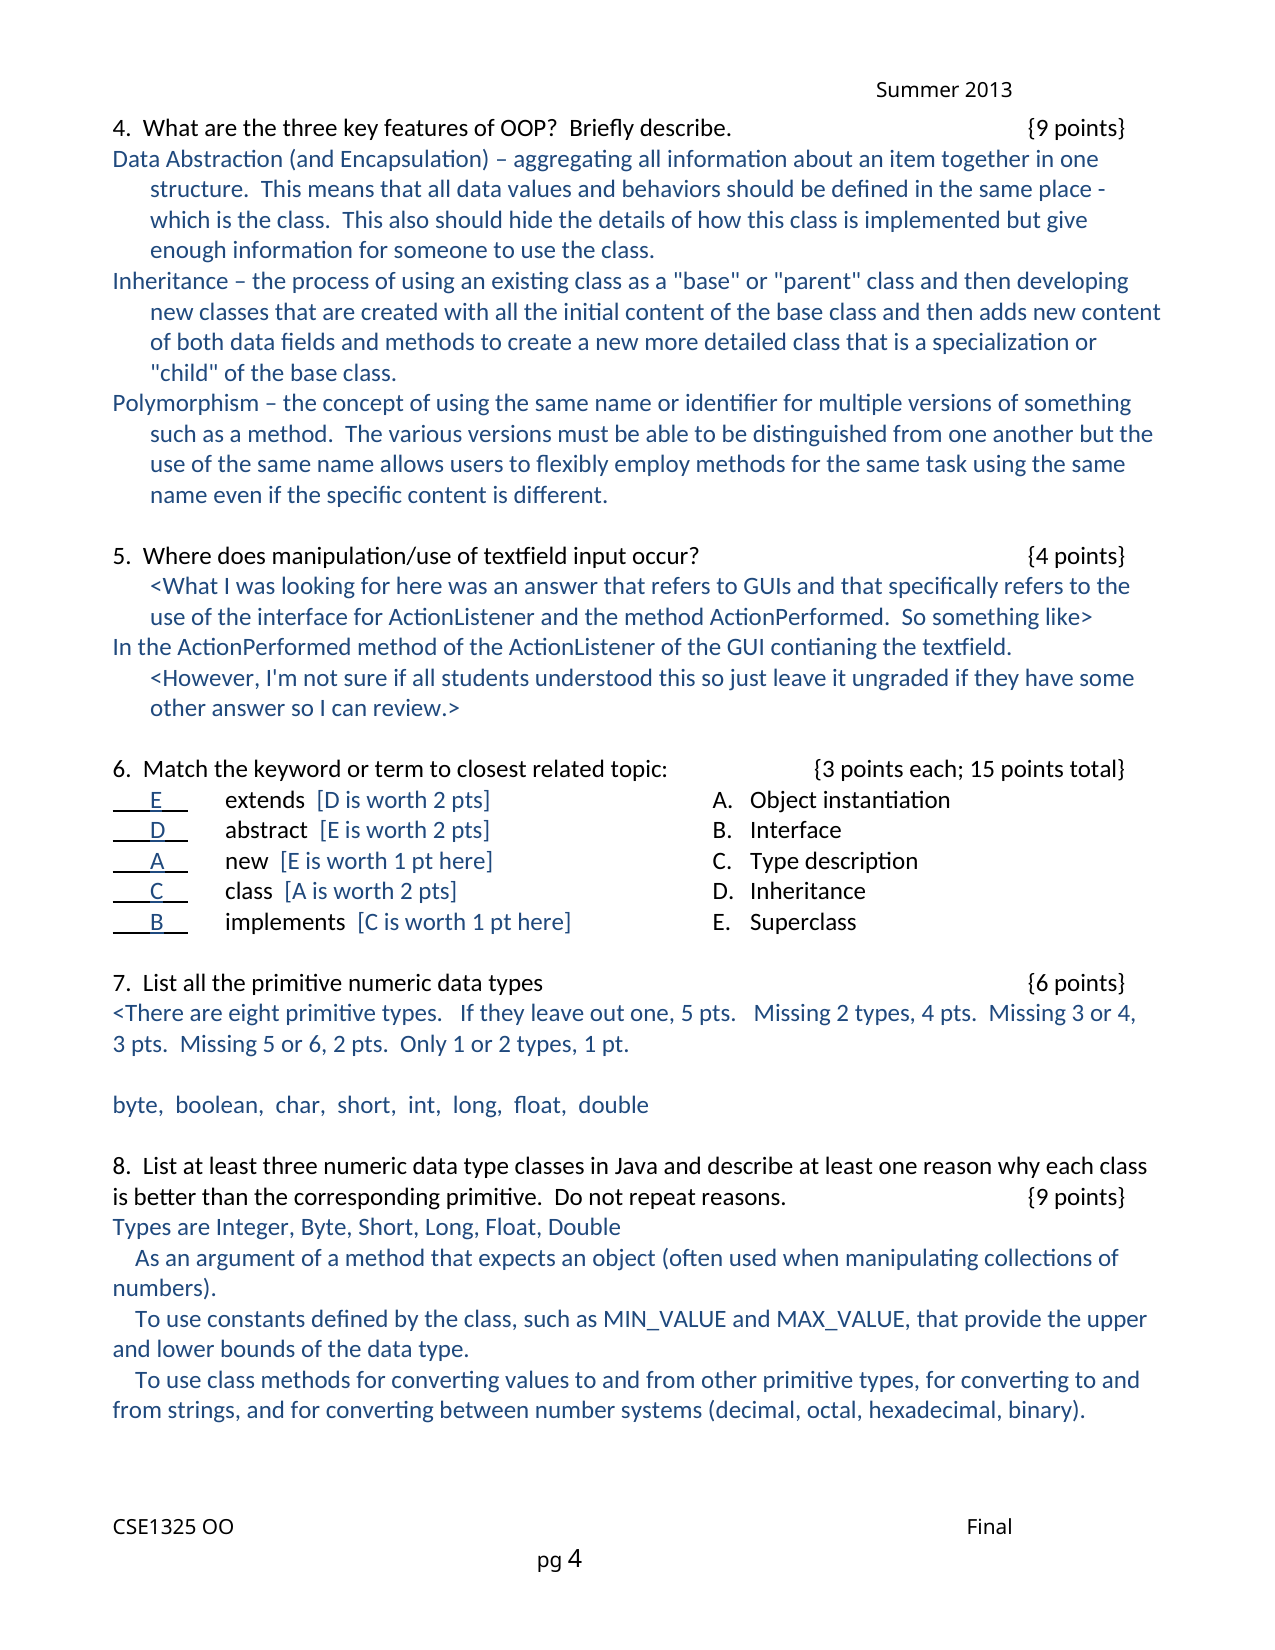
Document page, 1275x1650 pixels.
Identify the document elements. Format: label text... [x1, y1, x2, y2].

text E extends [D is worth 2 pts] A. Object instantiation [112, 784, 1162, 814]
text <What I was looking for here was an answer that refers to GUIs and that specifically refers to the use of the interface for ActionListener and the method ActionPerformed. So something like> [150, 570, 1162, 631]
text <However, I'm not sure if all students understood this so just leave it ungraded if they have some other answer so I can review.> [150, 662, 1162, 723]
text As an argument of a method that expects an object (often used when manipulating collections of numbers). [112, 1242, 1162, 1303]
text Polymorphism – the concept of using the same name or identifier for multiple versions of something such as a method. The various versions must be able to be distinguished from one another but the use of the same name allows users to flexibly employ methods for the same task using the same name even if the specific content is different. [112, 387, 1162, 509]
text 8. List at least three numeric data type classes in Java and describe at least one reason why each class is better than the corresponding primitive. Do not repeat reasons. {9 points} [112, 1150, 1162, 1211]
text A new [E is worth 1 pt here] C. Type description [112, 845, 1162, 876]
text 5. Where does manipulation/use of textfield input occur? {4 points} [112, 540, 1162, 570]
text 7. List all the primitive numeric data types {6 points} [112, 967, 1162, 998]
text Types are Integer, Byte, Short, Long, Float, Double [112, 1211, 1162, 1242]
text Inheritance – the process of using an existing class as a "base" or "parent" class and then developing new classes that are created with all the initial content of the base class and then adds new content of both data fields and methods to create a new more detailed class that is a specialization or "child" of the base class. [112, 265, 1162, 387]
text 6. Match the keyword or term to closest related topic: {3 points each; 15 points total} [112, 753, 1162, 784]
text <There are eight primitive types. If they leave out one, 5 pts. Missing 2 types, 4 pts. Missing 3 or 4, 3 pts. Missing 5 or 6, 2 pts. Only 1 or 2 types, 1 pt. [112, 998, 1162, 1059]
text D abstract [E is worth 2 pts] B. Interface [112, 814, 1162, 845]
text C class [A is worth 2 pts] D. Inheritance [112, 876, 1162, 906]
text To use constants defined by the class, such as MIN_VALUE and MAX_VALUE, that provide the upper and lower bounds of the data type. [112, 1303, 1162, 1364]
text In the ActionPerformed method of the ActionListener of the GUI contianing the textfield. [112, 631, 1162, 662]
text Data Abstraction (and Encapsulation) – aggregating all information about an item together in one structure. This means that all data values and behaviors should be defined in the same place - which is the class. This also should hide the details of how this class is implemented but give enough information for someone to use the class. [112, 143, 1162, 265]
text B implements [C is worth 1 pt here] E. Superclass [112, 906, 1162, 937]
text 4. What are the three key features of OOP? Briefly describe. {9 points} [112, 112, 1162, 143]
text byte, boolean, char, short, int, long, float, double [112, 1089, 1162, 1120]
text To use class methods for converting values to and from other primitive types, for converting to and from strings, and for converting between number systems (decimal, octal, hexadecimal, binary). [112, 1364, 1162, 1425]
